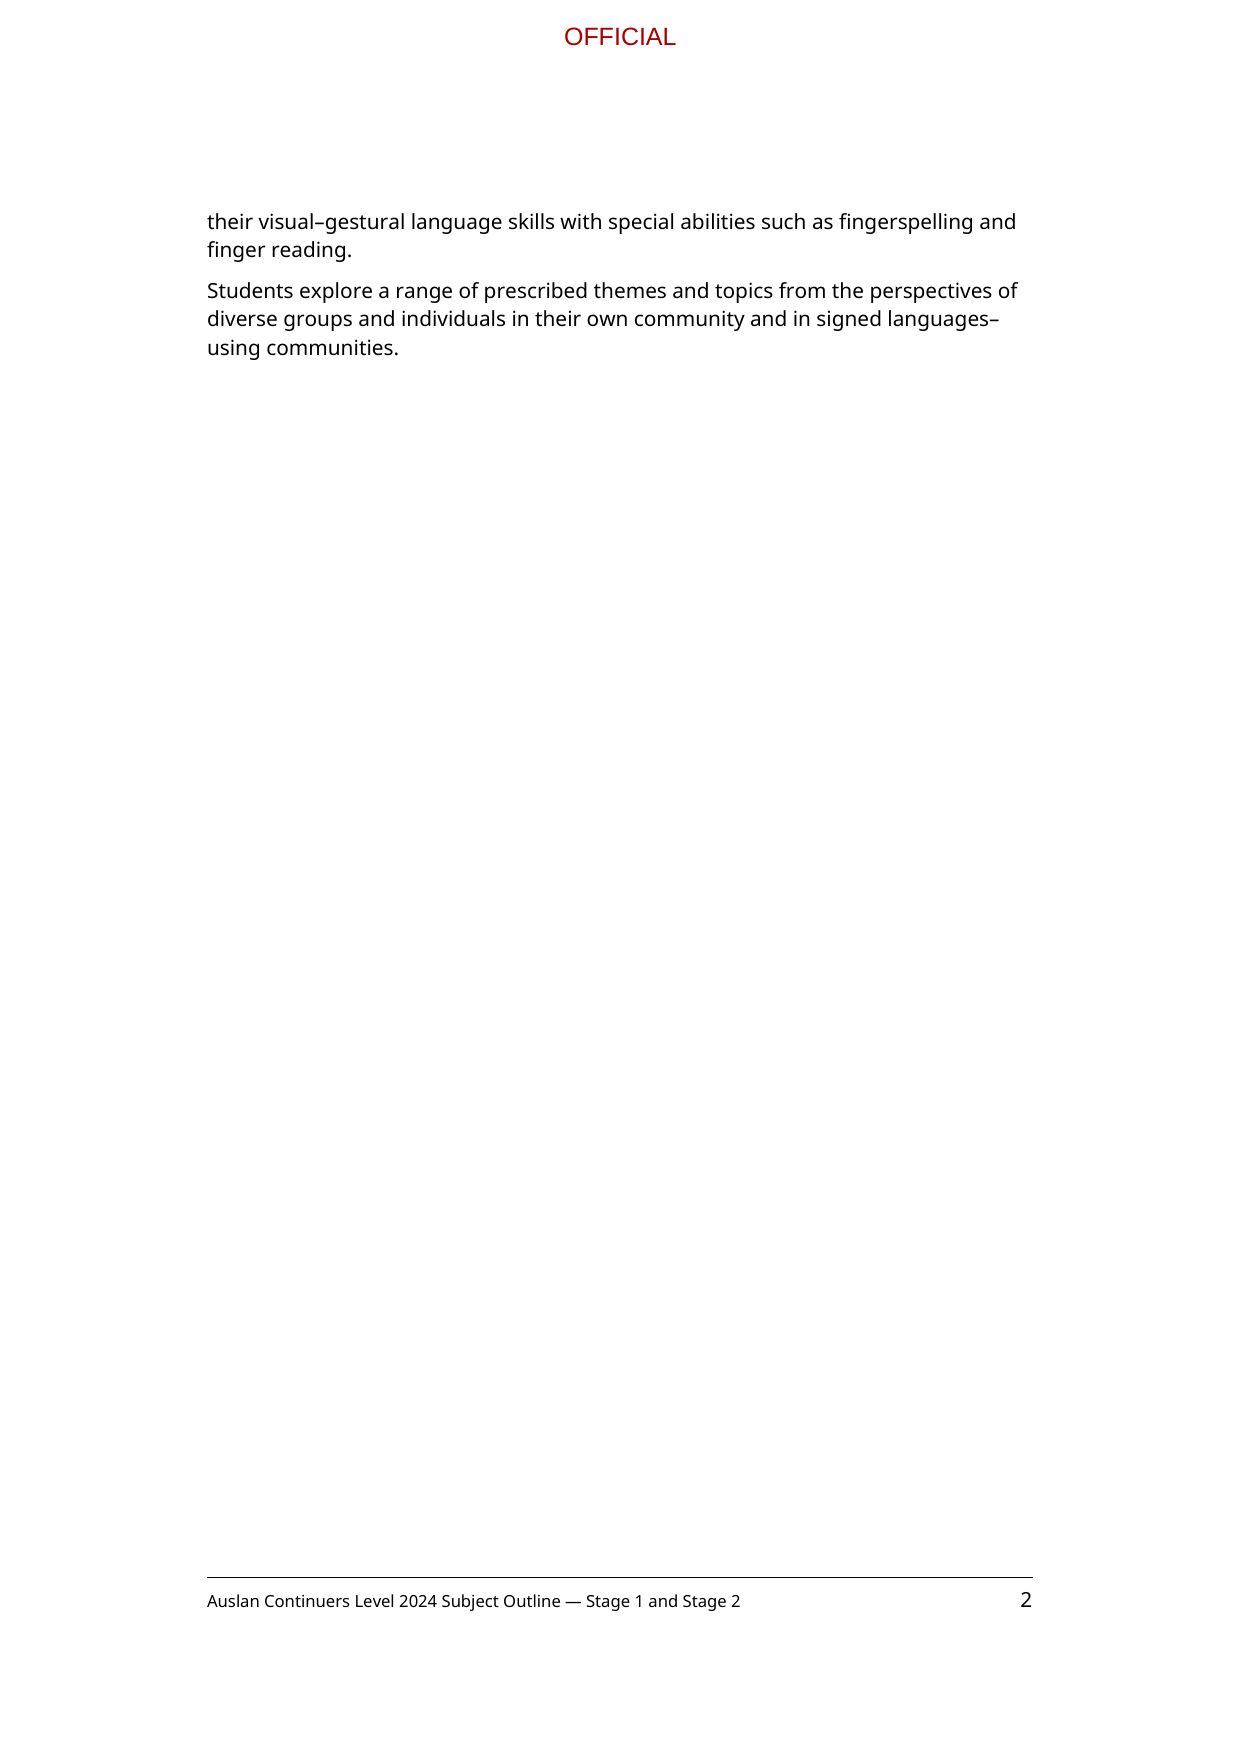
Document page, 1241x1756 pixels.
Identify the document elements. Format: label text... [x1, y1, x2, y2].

text Students explore a range of prescribed themes and topics from the perspectives of diverse groups and individuals in their own community and in signed languages–using communities. [207, 276, 1033, 361]
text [207, 207, 1033, 264]
